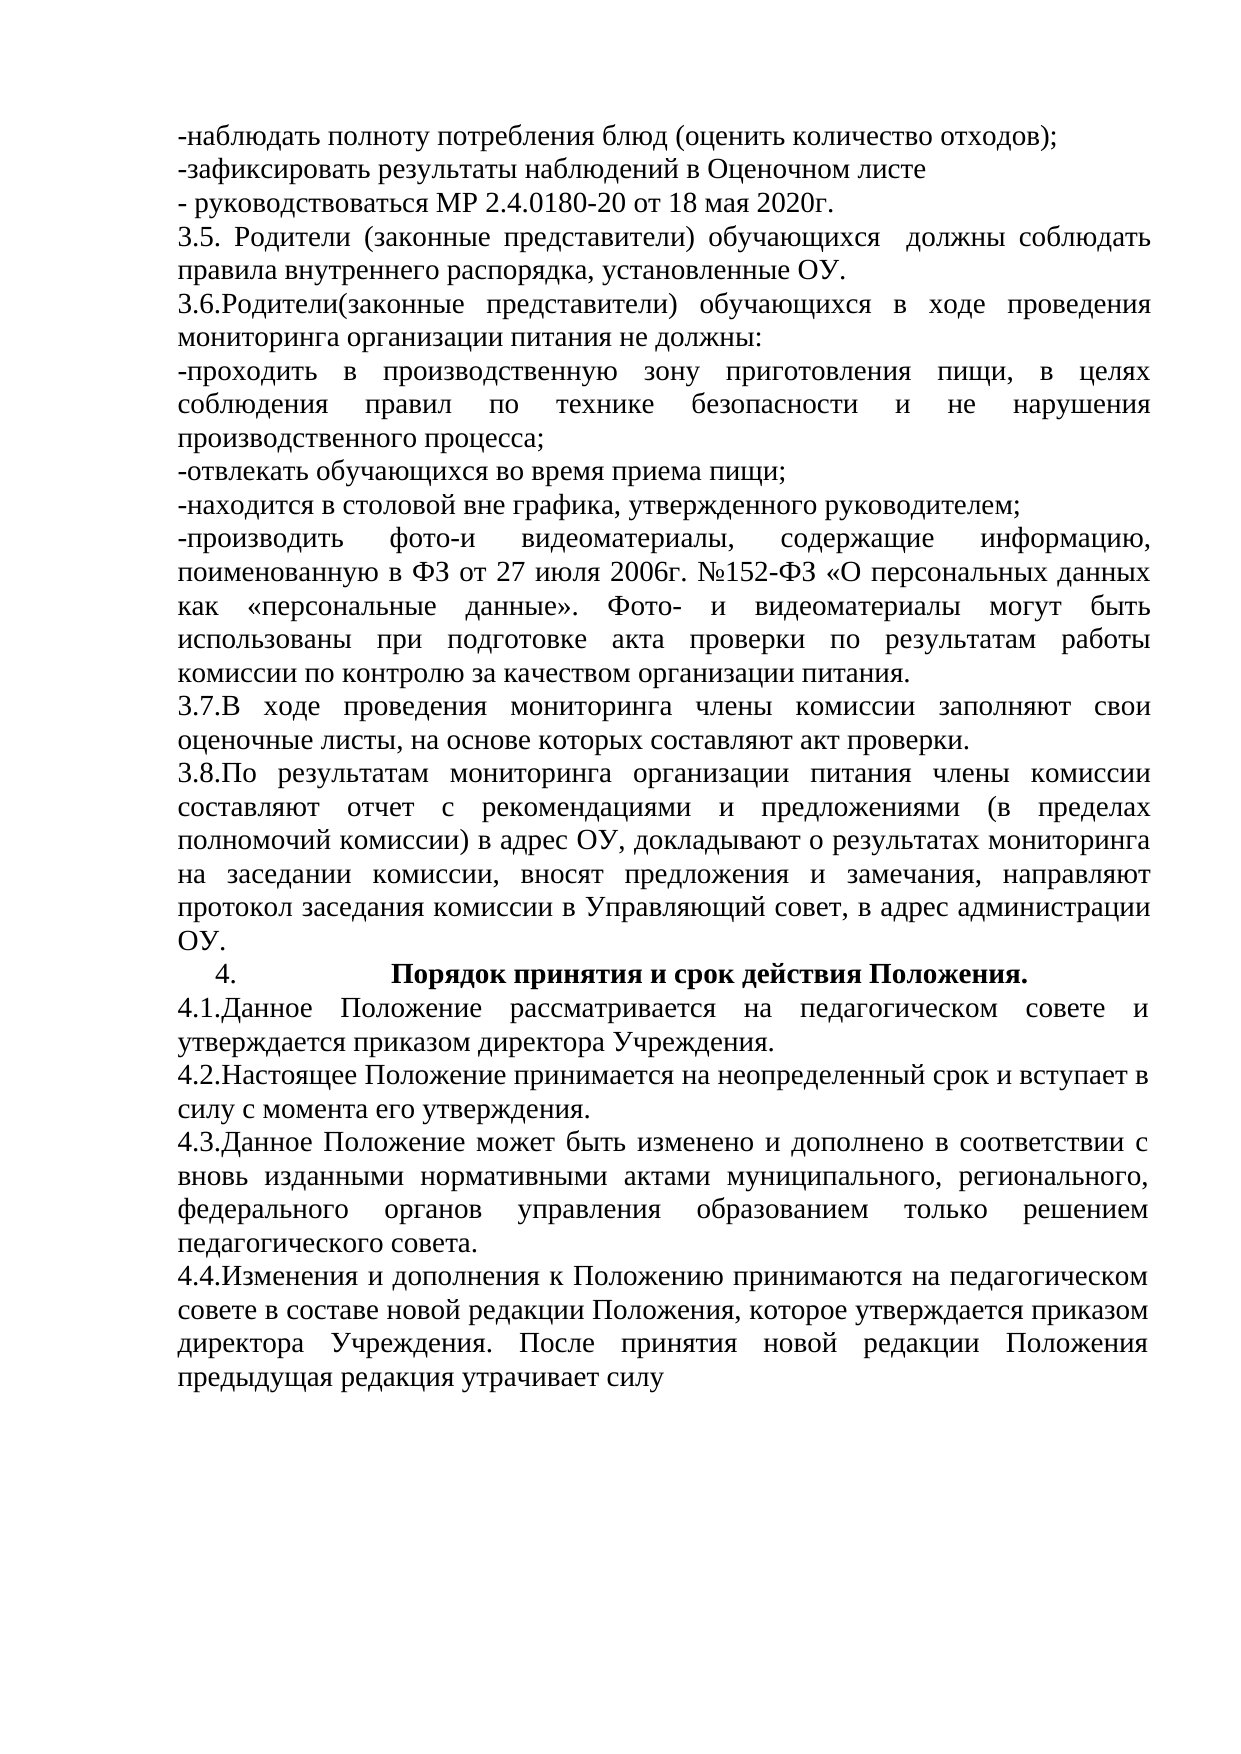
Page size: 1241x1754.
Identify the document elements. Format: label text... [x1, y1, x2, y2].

text - руководствоваться МР 2.4.0180-20 от 18 мая 2020г. [177, 185, 1152, 219]
text -наблюдать полноту потребления блюд (оценить количество отходов); [177, 118, 1152, 152]
text -находится в столовой вне графика, утвержденного руководителем; [177, 487, 1152, 521]
text 4.2.Настоящее Положение принимается на неопределенный срок и вступает в силу с момента его утверждения. [177, 1057, 1149, 1124]
text 4.4.Изменения и дополнения к Положению принимаются на педагогическом совете в составе новой редакции Положения, которое утверждается приказом директора Учреждения. После принятия новой редакции Положения предыдущая редакция утрачивает силу [177, 1258, 1149, 1393]
list Порядок принятия и срок действия Положения. [215, 957, 1152, 990]
text 3.7.В ходе проведения мониторинга члены комиссии заполняют свои оценочные листы, на основе которых составляют акт проверки. [177, 688, 1152, 755]
text -производить фото-и видеоматериалы, содержащие информацию, поименованную в ФЗ от 27 июля 2006г. №152-ФЗ «О персональных данных как «персональные данные». Фото- и видеоматериалы могут быть использованы при подготовке акта проверки по результатам работы комиссии по контролю за качеством организации питания. [177, 521, 1152, 688]
text 3.5. Родители (законные представители) обучающихся должны соблюдать правила внутреннего распорядка, установленные ОУ. [177, 219, 1152, 286]
text 3.8.По результатам мониторинга организации питания члены комиссии составляют отчет с рекомендациями и предложениями (в пределах полномочий комиссии) в адрес ОУ, докладывают о результатах мониторинга на заседании комиссии, вносят предложения и замечания, направляют протокол заседания комиссии в Управляющий совет, в адрес администрации ОУ. [177, 755, 1152, 957]
text 3.6.Родители(законные представители) обучающихся в ходе проведения мониторинга организации питания не должны: [177, 286, 1152, 353]
text 4.1.Данное Положение рассматривается на педагогическом совете и утверждается приказом директора Учреждения. [177, 990, 1149, 1057]
text 4.3.Данное Положение может быть изменено и дополнено в соответствии с вновь изданными нормативными актами муниципального, регионального, федерального органов управления образованием только решением педагогического совета. [177, 1124, 1149, 1258]
text -отвлекать обучающихся во время приема пищи; [177, 453, 1152, 487]
text -проходить в производственную зону приготовления пищи, в целях соблюдения правил по технике безопасности и не нарушения производственного процесса; [177, 353, 1152, 453]
text -зафиксировать результаты наблюдений в Оценочном листе [177, 152, 1152, 185]
